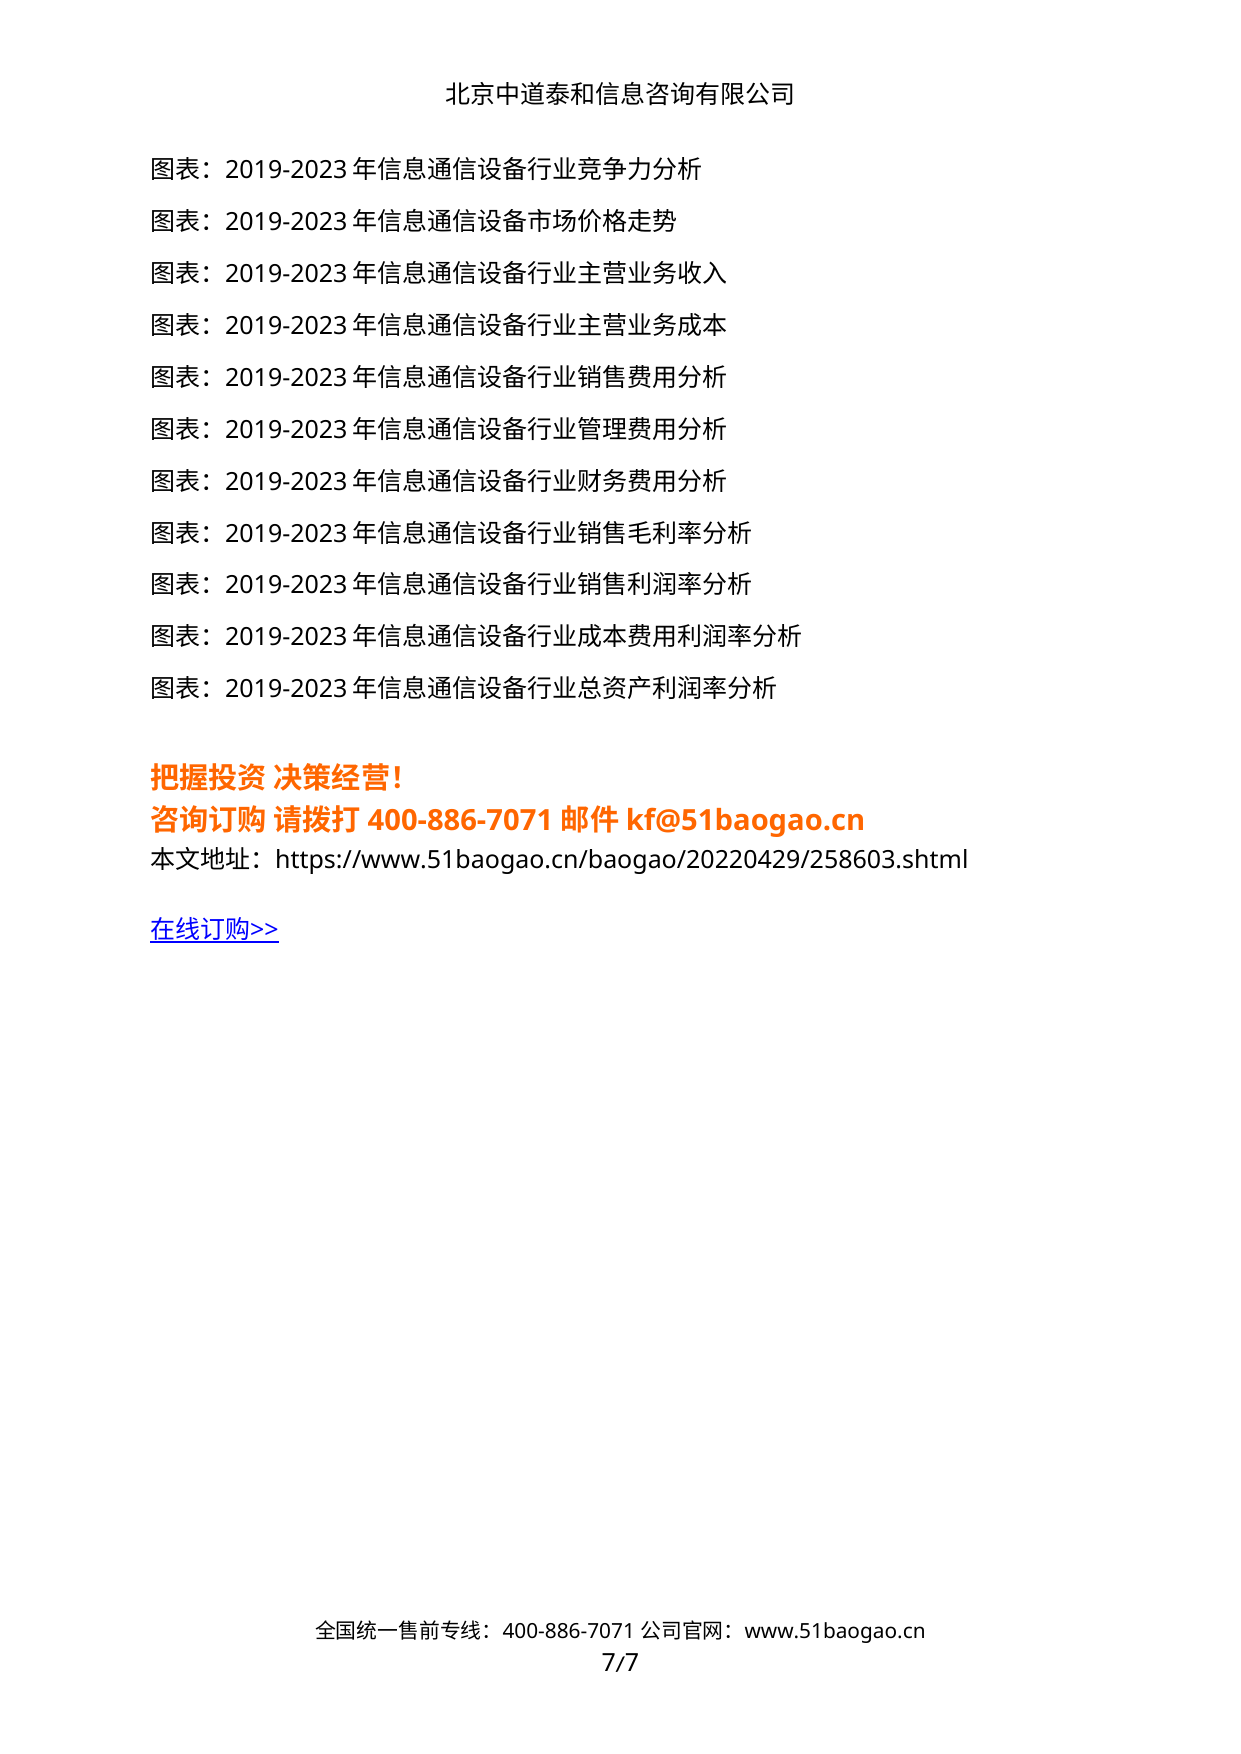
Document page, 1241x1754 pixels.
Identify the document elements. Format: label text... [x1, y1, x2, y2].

text 在线订购>> [150, 876, 1090, 946]
text 把握投资 决策经营！咨询订购 请拨打 400-886-7071 邮件 kf@51baogao.cn本文地址：https://www.51baogao.cn/baogao/20220429/258603.shtml [150, 721, 1090, 876]
text 图表：2019-2023年信息通信设备行业竞争力分析 [150, 150, 1090, 186]
text 图表：2019-2023年信息通信设备行业主营业务成本 [150, 306, 1090, 342]
text 图表：2019-2023年信息通信设备行业成本费用利润率分析 [150, 617, 1090, 653]
text 图表：2019-2023年信息通信设备行业销售利润率分析 [150, 565, 1090, 601]
text 图表：2019-2023年信息通信设备行业主营业务收入 [150, 254, 1090, 290]
text 图表：2019-2023年信息通信设备行业销售费用分析 [150, 357, 1090, 394]
text 图表：2019-2023年信息通信设备行业财务费用分析 [150, 461, 1090, 497]
text 图表：2019-2023年信息通信设备行业总资产利润率分析 [150, 669, 1090, 705]
text 图表：2019-2023年信息通信设备市场价格走势 [150, 202, 1090, 238]
text 图表：2019-2023年信息通信设备行业管理费用分析 [150, 409, 1090, 446]
text 图表：2019-2023年信息通信设备行业销售毛利率分析 [150, 513, 1090, 549]
